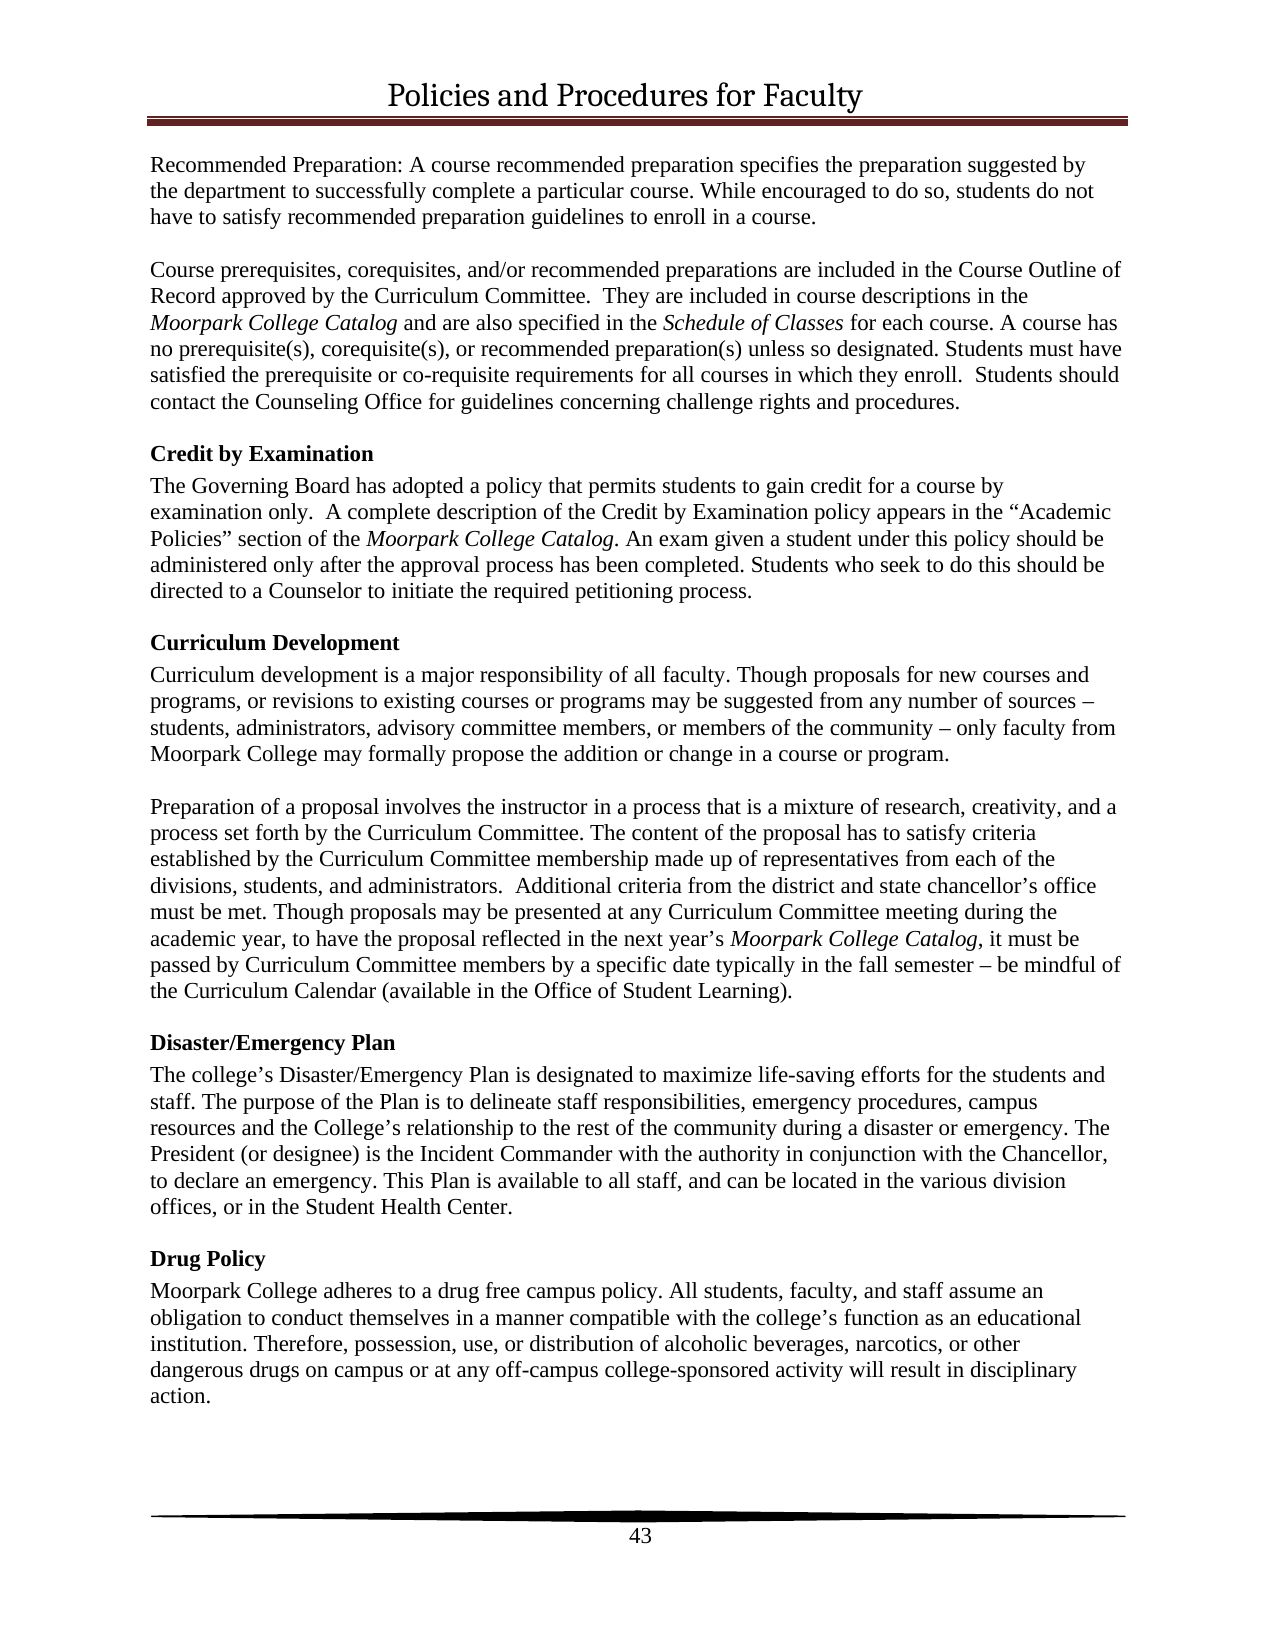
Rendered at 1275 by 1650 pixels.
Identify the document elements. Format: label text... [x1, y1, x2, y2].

text Course prerequisites, corequisites, and/or recommended preparations are included in the Course Outline of Record approved by the Curriculum Committee. They are included in course descriptions in the Moorpark College Catalog and are also specified in the Schedule of Classes for each course. A course has no prerequisite(s), corequisite(s), or recommended preparation(s) unless so designated. Students must have satisfied the prerequisite or co-requisite requirements for all courses in which they enroll. Students should contact the Counseling Office for guidelines concerning challenge rights and procedures. [150, 256, 1124, 414]
subtitle Curriculum Development [150, 629, 1144, 655]
subtitle Drug Policy [150, 1245, 1144, 1272]
text The Governing Board has adopted a policy that permits students to gain credit for a course by examination only. A complete description of the Credit by Examination policy appears in the “Academic Policies” section of the Moorpark College Catalog. An exam given a student under this policy should be administered only after the approval process has been completed. Students who seek to do this should be directed to a Counselor to initiate the required petitioning process. [150, 472, 1112, 604]
text Curriculum development is a major responsibility of all faculty. Though proposals for new courses and programs, or revisions to existing courses or programs may be suggested from any number of sources – students, administrators, advisory committee members, or members of the community – only faculty from Moorpark College may formally propose the addition or change in a course or program. [150, 661, 1117, 766]
text Preparation of a proposal involves the instructor in a process that is a mixture of research, creativity, and a process set forth by the Curriculum Committee. The content of the proposal has to satisfy criteria established by the Curriculum Committee membership made up of representatives from each of the divisions, students, and administrators. Additional criteria from the district and state chancellor’s office must be met. Though proposals may be presented at any Curriculum Committee meeting during the academic year, to have the proposal reflected in the next year’s Moorpark College Catalog, it must be passed by Curriculum Committee members by a specific date typically in the fall semester – be mindful of the Curriculum Calendar (available in the Office of Student Learning). [150, 793, 1123, 1004]
text Moorpark College adheres to a drug free campus policy. All students, faculty, and staff assume an obligation to conduct themselves in a manner compatible with the college’s function as an educational institution. Therefore, possession, use, or distribution of alcoholic beverages, narcotics, or other dangerous drugs on campus or at any off-campus college-sponsored activity will result in disciplinary action. [150, 1277, 1099, 1409]
text Recommended Preparation: A course recommended preparation specifies the preparation suggested by the department to successfully complete a particular course. While encouraged to do so, students do not have to satisfy recommended preparation guidelines to enroll in a course. [150, 151, 1099, 230]
subtitle Credit by Examination [150, 440, 1144, 466]
subtitle Disaster/Emergency Plan [150, 1029, 1144, 1056]
text The college’s Disaster/Emergency Plan is designated to maximize life-saving efforts for the students and staff. The purpose of the Plan is to delineate staff responsibilities, emergency procedures, campus resources and the College’s relationship to the rest of the community during a disaster or emergency. The President (or designee) is the Incident Commander with the authority in conjunction with the Chancellor, to declare an emergency. This Plan is available to all staff, and can be located in the various division offices, or in the Student Health Center. [150, 1061, 1117, 1219]
